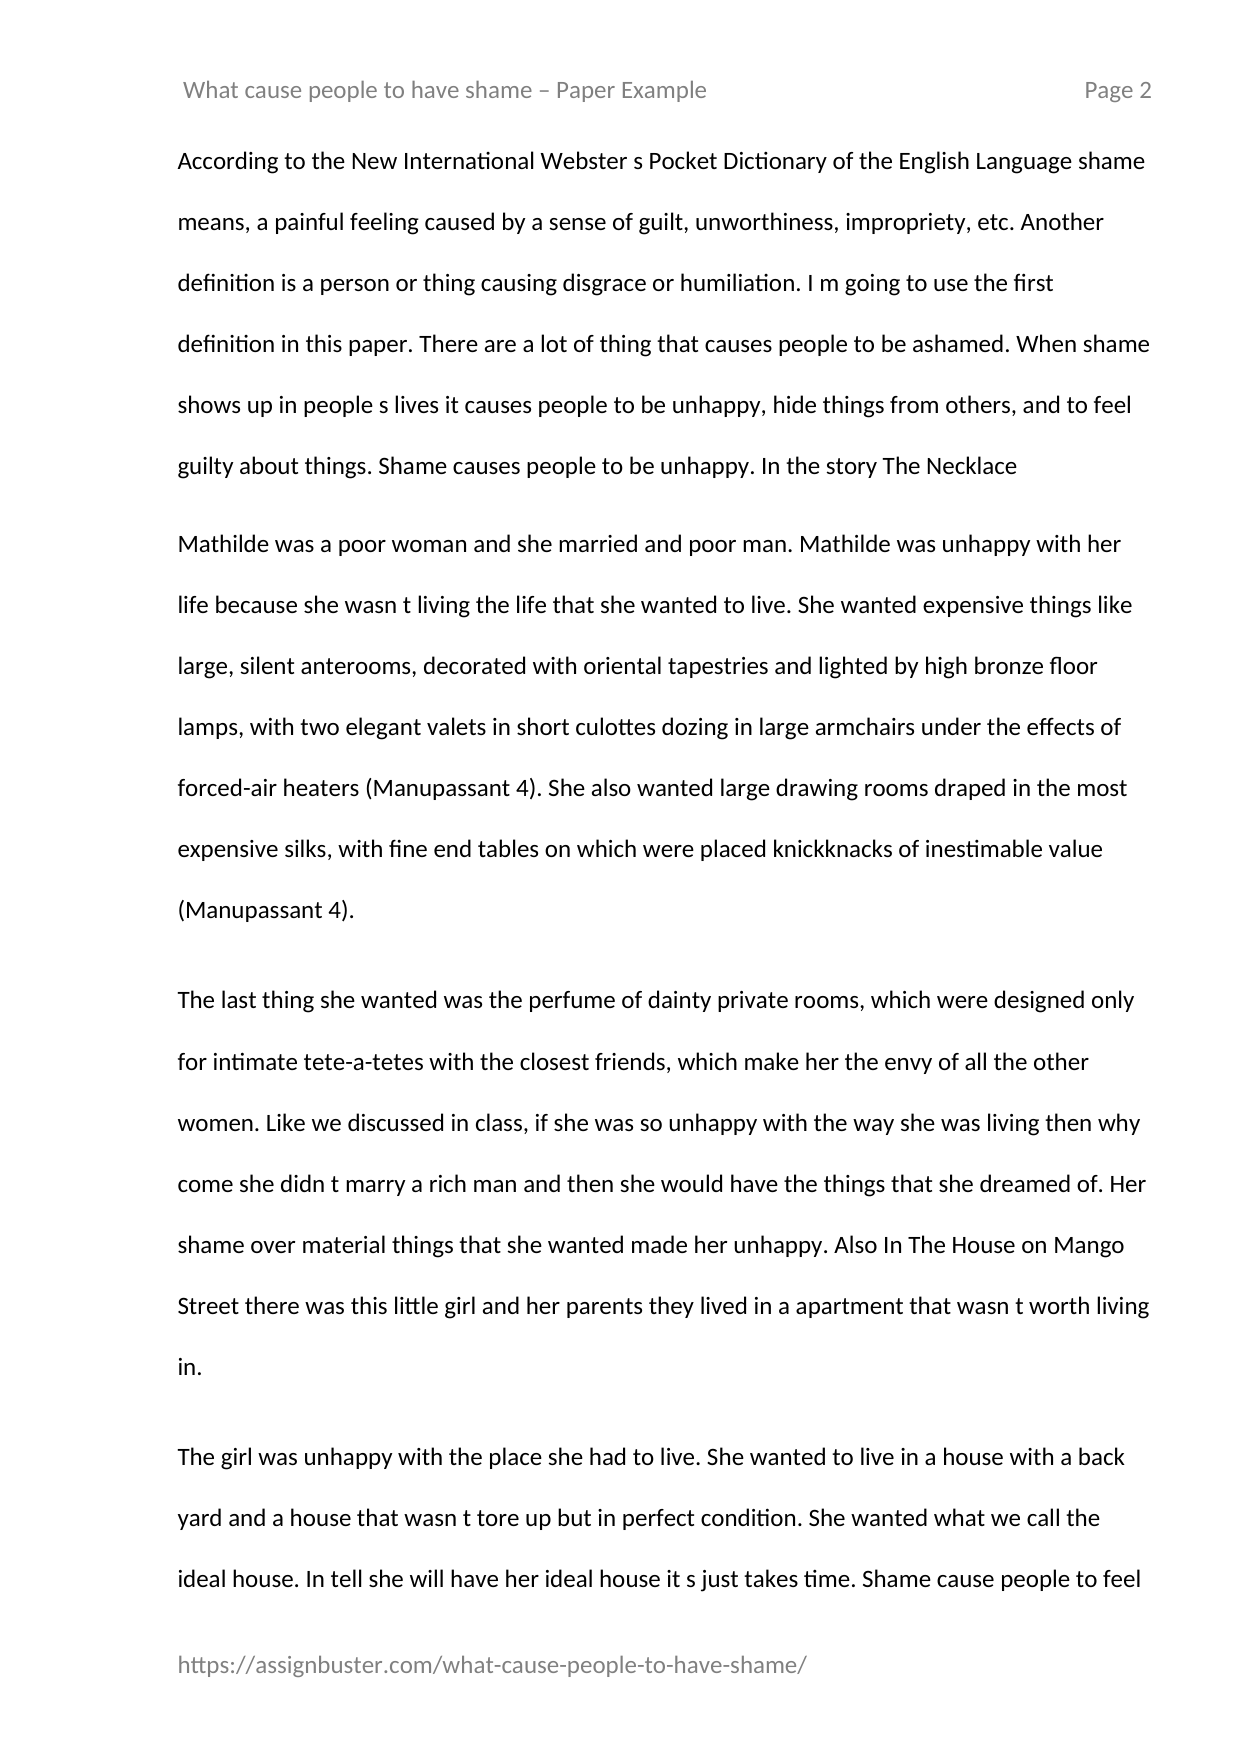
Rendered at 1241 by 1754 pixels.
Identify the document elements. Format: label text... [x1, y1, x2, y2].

text According to the New International Webster s Pocket Dictionary of the English Language shame means, a painful feeling caused by a sense of guilt, unworthiness, impropriety, etc. Another definition is a person or thing causing disgrace or humiliation. I m going to use the first definition in this paper. There are a lot of thing that causes people to be ashamed. When shame shows up in people s lives it causes people to be unhappy, hide things from others, and to feel guilty about things. Shame causes people to be unhappy. In the story The Necklace [177, 145, 1152, 481]
text Mathilde was a poor woman and she married and poor man. Mathilde was unhappy with her life because she wasn t living the life that she wanted to live. She wanted expensive things like large, silent anterooms, decorated with oriental tapestries and lighted by high bronze floor lamps, with two elegant valets in short culottes dozing in large armchairs under the effects of forced-air heaters (Manupassant 4). She also wanted large drawing rooms draped in the most expensive silks, with fine end tables on which were placed knickknacks of inestimable value (Manupassant 4). [177, 528, 1152, 925]
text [177, 1441, 1152, 1594]
text The last thing she wanted was the perfume of dainty private rooms, which were designed only for intimate tete-a-tetes with the closest friends, which make her the envy of all the other women. Like we discussed in class, if she was so unhappy with the way she was living then why come she didn t marry a rich man and then she would have the things that she dreamed of. Her shame over material things that she wanted made her unhappy. Also In The House on Mango Street there was this little girl and her parents they lived in a apartment that wasn t worth living in. [177, 985, 1152, 1381]
